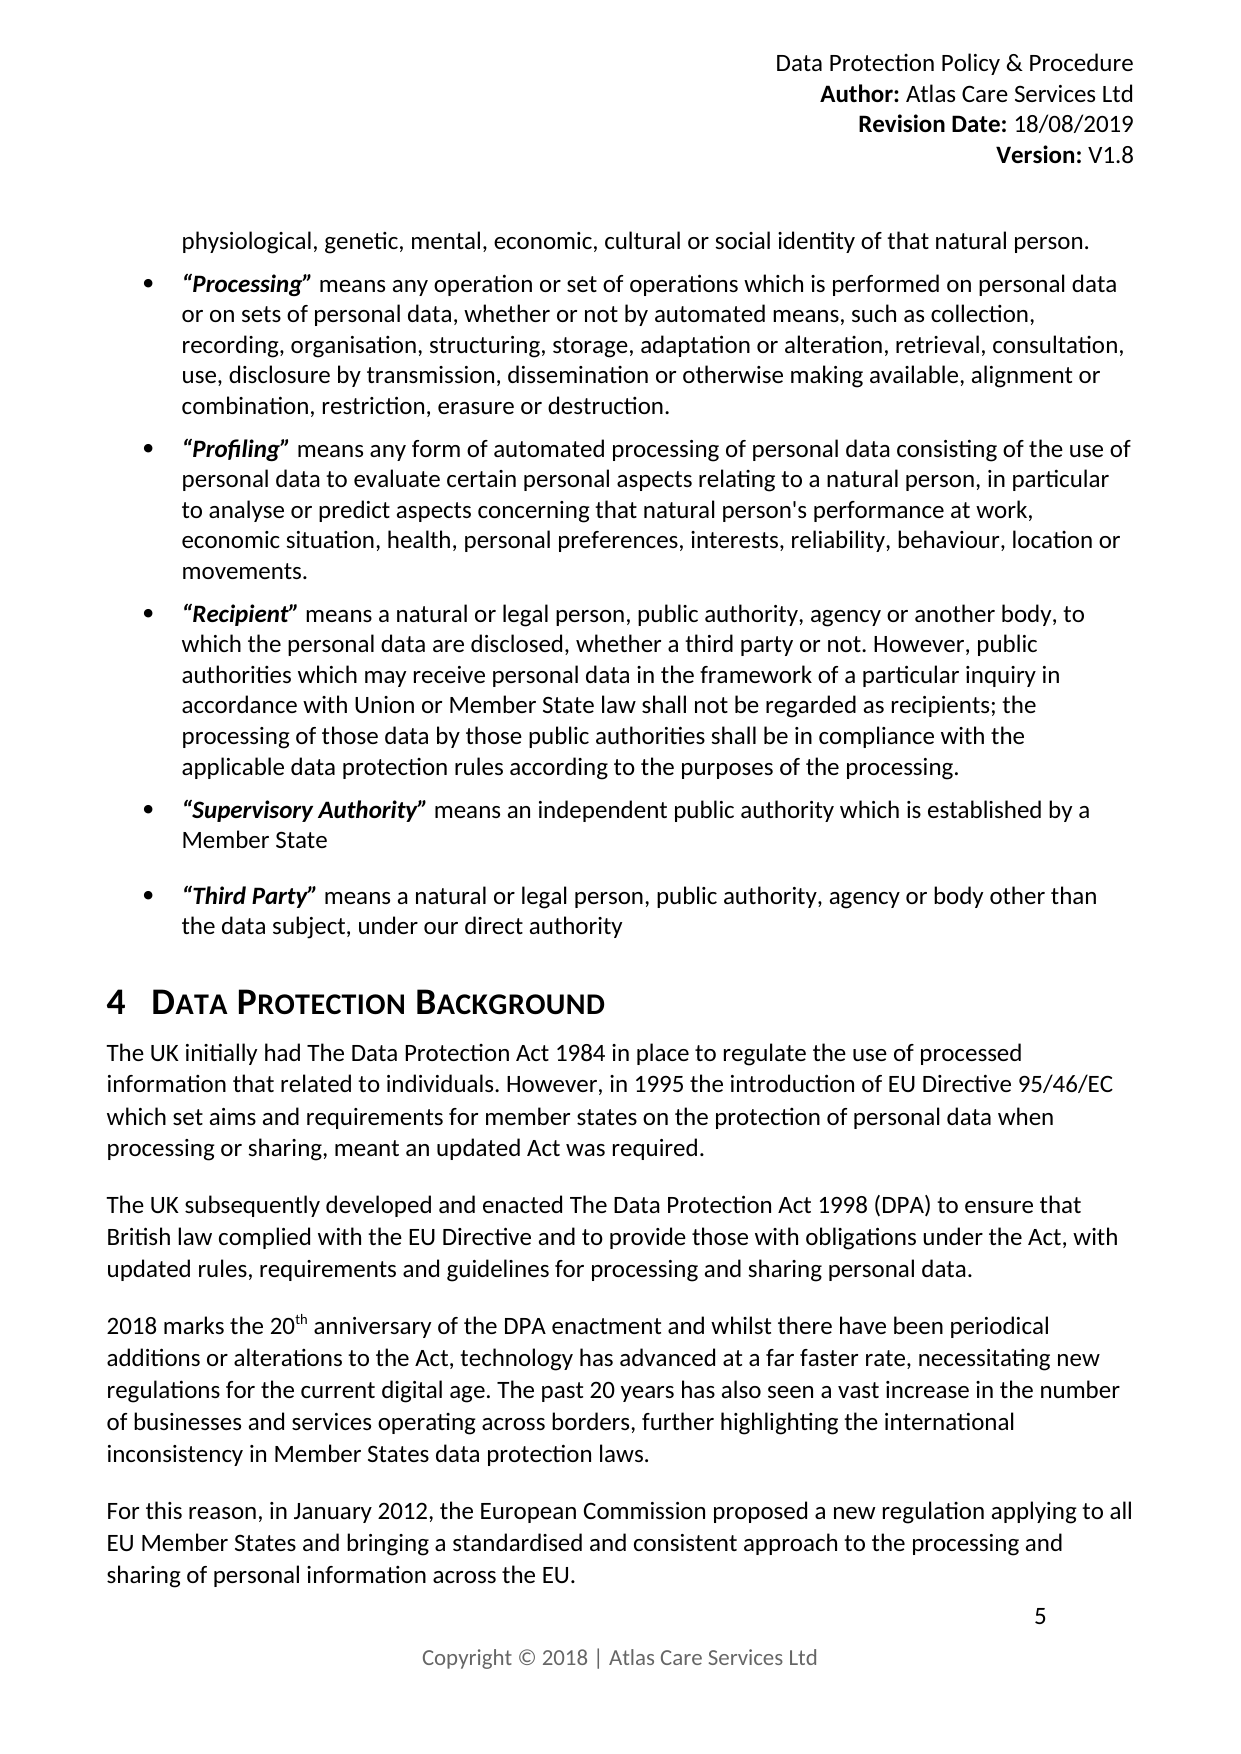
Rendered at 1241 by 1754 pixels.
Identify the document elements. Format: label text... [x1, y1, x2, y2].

list “Profiling” means any form of automated processing of personal data consisting of the use of personal data to evaluate certain personal aspects relating to a natural person, in particular to analyse or predict aspects concerning that natural person's performance at work, economic situation, health, personal preferences, interests, reliability, behaviour, location or movements. [144, 433, 1134, 586]
list “Recipient” means a natural or legal person, public authority, agency or another body, to which the personal data are disclosed, whether a third party or not. However, public authorities which may receive personal data in the framework of a particular inquiry in accordance with Union or Member State law shall not be regarded as recipients; the processing of those data by those public authorities shall be in compliance with the applicable data protection rules according to the purposes of the processing. [144, 598, 1134, 781]
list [144, 225, 1134, 255]
text For this reason, in January 2012, the European Commission proposed a new regulation applying to all EU Member States and bringing a standardised and consistent approach to the processing and sharing of personal information across the EU. [106, 1495, 1134, 1590]
text 2018 marks the 20th anniversary of the DPA enactment and whilst there have been periodical additions or alterations to the Act, technology has advanced at a far faster rate, necessitating new regulations for the current digital age. The past 20 years has also seen a vast increase in the number of businesses and services operating across borders, further highlighting the international inconsistency in Member States data protection laws. [106, 1311, 1134, 1469]
subtitle Data Protection Background [106, 978, 1134, 1024]
list “Third Party” means a natural or legal person, public authority, agency or body other than the data subject, under our direct authority [144, 880, 1134, 941]
list “Supervisory Authority” means an independent public authority which is established by a Member State [144, 794, 1134, 855]
text The UK initially had The Data Protection Act 1984 in place to regulate the use of processed information that related to individuals. However, in 1995 the introduction of EU Directive 95/46/EC which set aims and requirements for member states on the protection of personal data when processing or sharing, meant an updated Act was required. [106, 1037, 1134, 1163]
list “Processing” means any operation or set of operations which is performed on personal data or on sets of personal data, whether or not by automated means, such as collection, recording, organisation, structuring, storage, adaptation or alteration, retrieval, consultation, use, disclosure by transmission, dissemination or otherwise making available, alignment or combination, restriction, erasure or destruction. [144, 268, 1134, 421]
text The UK subsequently developed and enacted The Data Protection Act 1998 (DPA) to ensure that British law complied with the EU Directive and to provide those with obligations under the Act, with updated rules, requirements and guidelines for processing and sharing personal data. [106, 1189, 1134, 1284]
